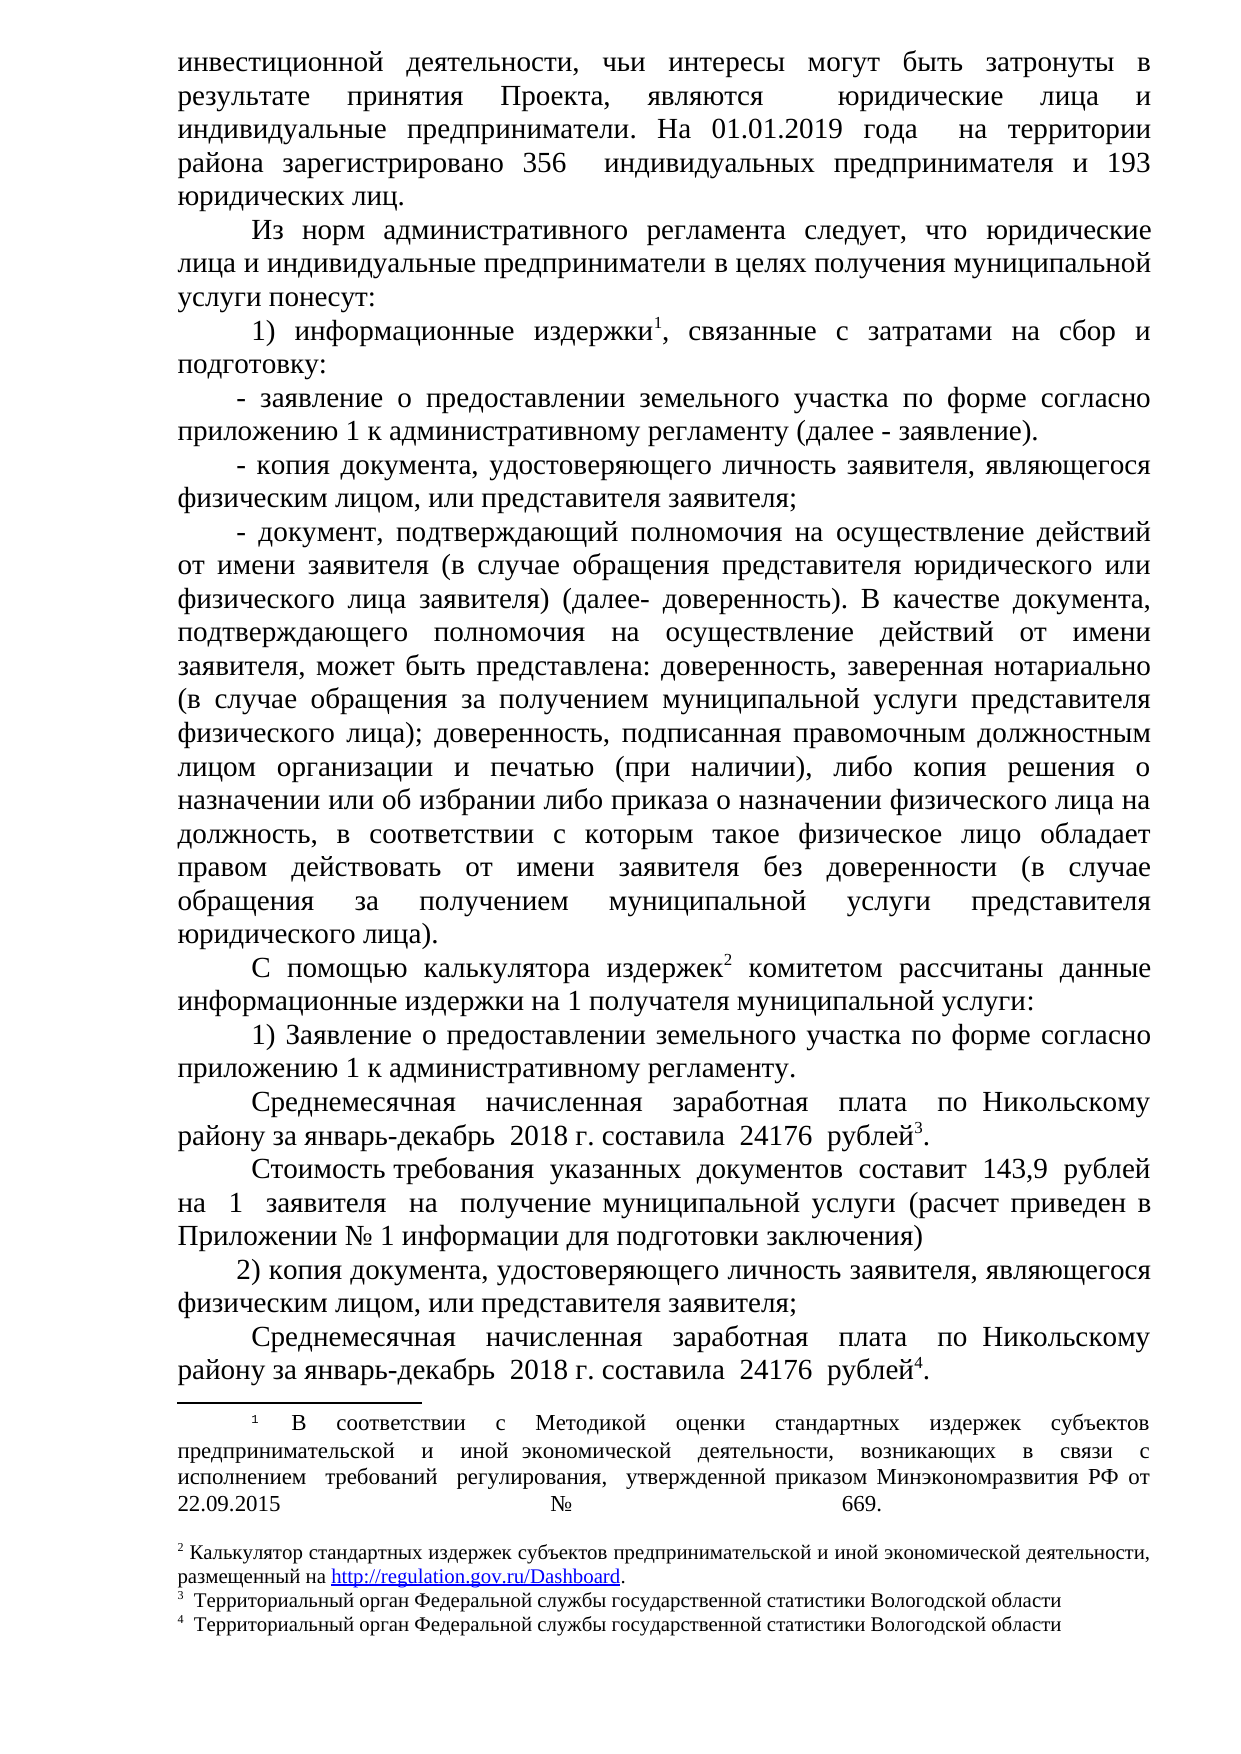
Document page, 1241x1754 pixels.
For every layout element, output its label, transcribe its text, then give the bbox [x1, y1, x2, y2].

text - копия документа, удостоверяющего личность заявителя, являющегося физическим лицом, или представителя заявителя; [177, 447, 1152, 514]
text - документ, подтверждающий полномочия на осуществление действий от имени заявителя (в случае обращения представителя юридического или физического лица заявителя) (далее- доверенность). В качестве документа, подтверждающего полномочия на осуществление действий от имени заявителя, может быть представлена: доверенность, заверенная нотариально (в случае обращения за получением муниципальной услуги представителя физического лица); доверенность, подписанная правомочным должностным лицом организации и печатью (при наличии), либо копия решения о назначении или об избрании либо приказа о назначении физического лица на должность, в соответствии с которым такое физическое лицо обладает правом действовать от имени заявителя без доверенности (в случае обращения за получением муниципальной услуги представителя юридического лица). [177, 514, 1152, 950]
text Среднемесячная начисленная заработная плата по Никольскому району за январь-декабрь 2018 г. составила 24176 рублей. [177, 1084, 1152, 1151]
text Из норм административного регламента следует, что юридические лица и индивидуальные предприниматели в целях получения муниципальной услуги понесут: [177, 212, 1152, 313]
text Стоимость требования указанных документов составит 143,9 рублей на 1 заявителя на получение муниципальной услуги (расчет приведен в Приложении № 1 информации для подготовки заключения) [177, 1151, 1152, 1252]
text Среднемесячная начисленная заработная плата по Никольскому району за январь-декабрь 2018 г. составила 24176 рублей. [177, 1319, 1152, 1386]
text 1) Заявление о предоставлении земельного участка по форме согласно приложению 1 к административному регламенту. [177, 1017, 1152, 1084]
text - заявление о предоставлении земельного участка по форме согласно приложению 1 к административному регламенту (далее - заявление). [177, 380, 1152, 447]
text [177, 44, 1152, 212]
text 1) информационные издержки, связанные с затратами на сбор и подготовку: [177, 313, 1152, 380]
text 2) копия документа, удостоверяющего личность заявителя, являющегося физическим лицом, или представителя заявителя; [177, 1252, 1152, 1319]
text С помощью калькулятора издержек комитетом рассчитаны данные информационные издержки на 1 получателя муниципальной услуги: [177, 950, 1152, 1017]
